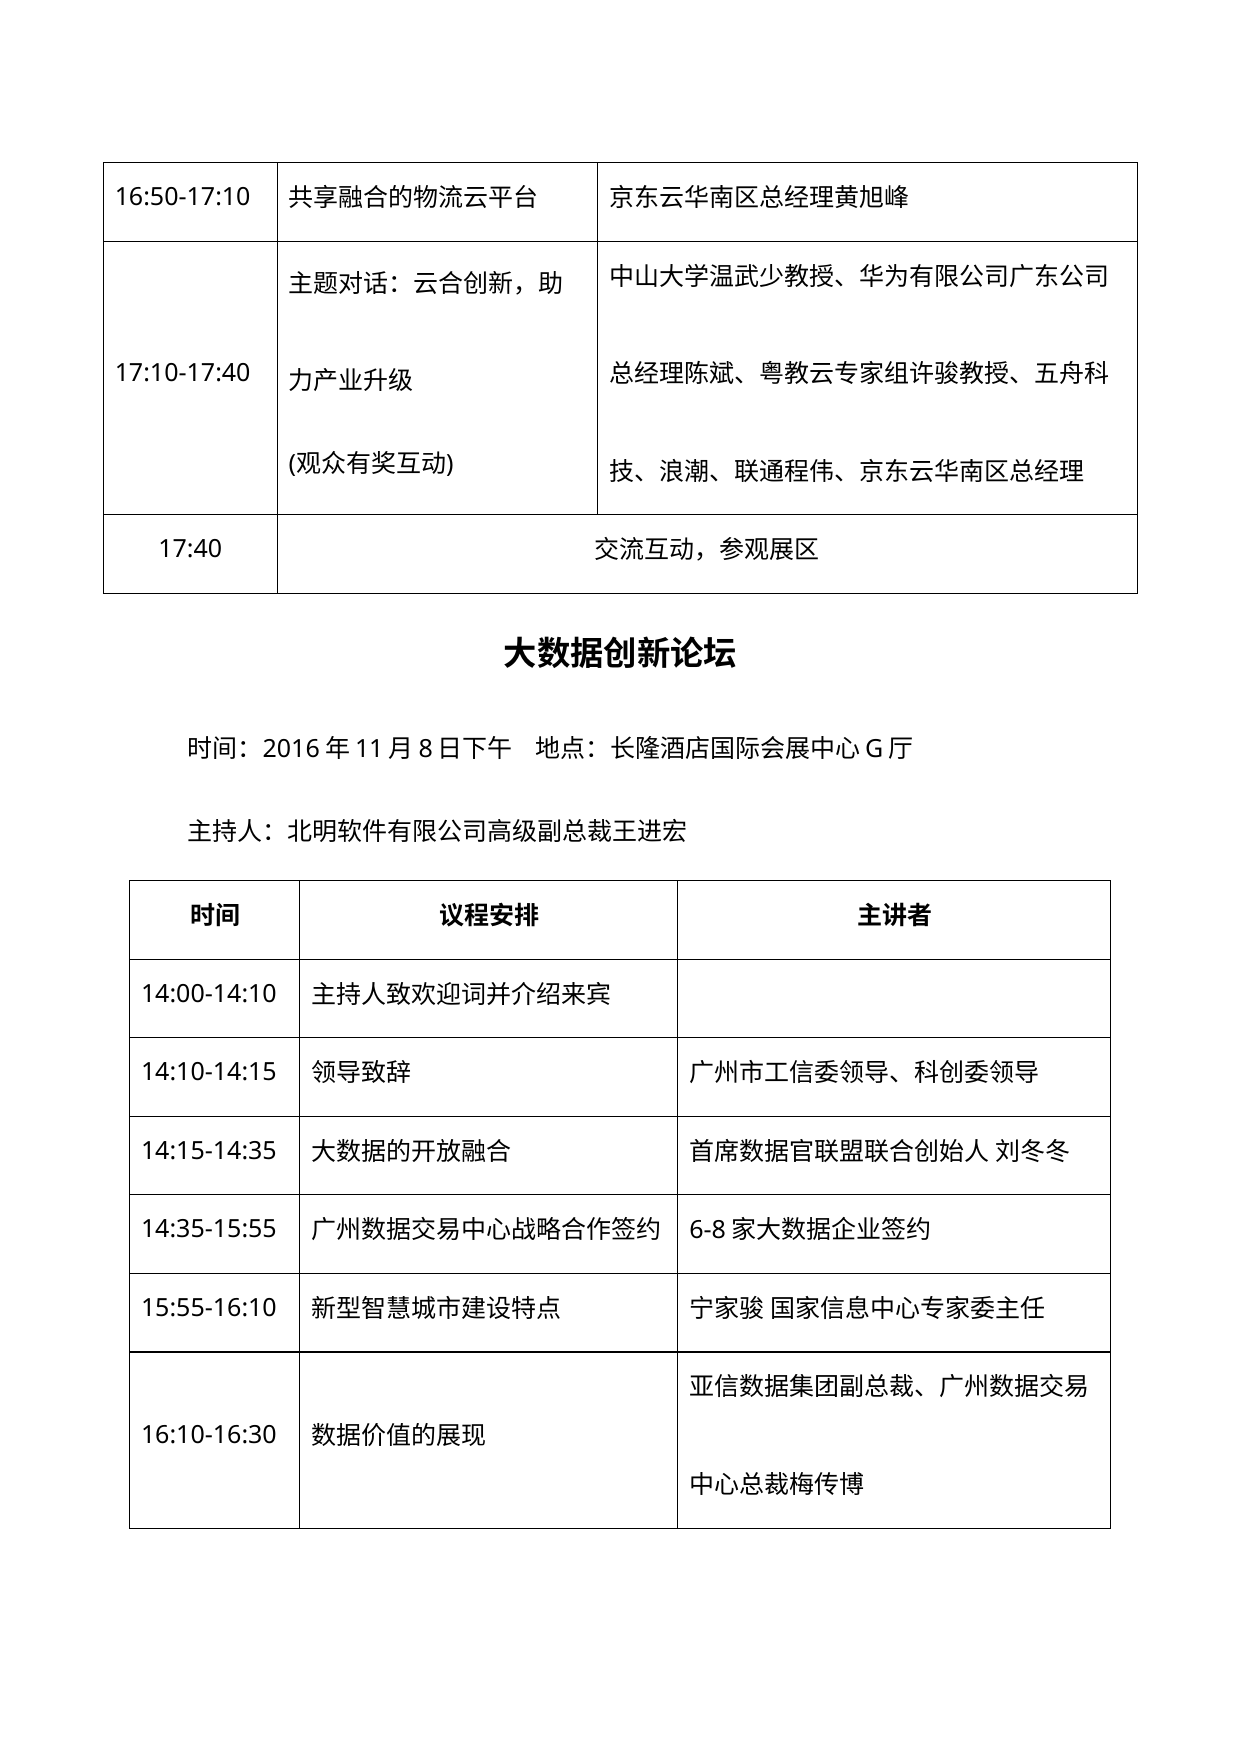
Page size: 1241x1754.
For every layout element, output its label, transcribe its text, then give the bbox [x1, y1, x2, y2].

table_cell 14:00-14:10 [130, 960, 299, 1037]
table_cell 14:15-14:35 [130, 1117, 299, 1194]
table_cell 主持人致欢迎词并介绍来宾 [300, 960, 677, 1037]
table_cell 17:10-17:40 [104, 242, 277, 514]
table_cell 广州市工信委领导、科创委领导 [678, 1038, 1110, 1116]
table_cell 京东云华南区总经理黄旭峰 [598, 163, 1137, 241]
table_cell [678, 960, 1110, 1037]
table_cell 17:40 [104, 515, 277, 593]
table_cell 14:10-14:15 [130, 1038, 299, 1116]
table_cell 广州数据交易中心战略合作签约 [300, 1195, 677, 1273]
table_cell 主题对话：云合创新，助力产业升级 (观众有奖互动) [278, 242, 597, 514]
table_cell 16:10-16:30 [130, 1353, 299, 1527]
table_cell 新型智慧城市建设特点 [300, 1274, 677, 1351]
table_header 时间 [130, 881, 299, 959]
text 时间：2016年11月8日下午 地点：长隆酒店国际会展中心G厅 [187, 714, 1053, 779]
table_cell 宁家骏 国家信息中心专家委主任 [678, 1274, 1110, 1351]
table_cell 共享融合的物流云平台 [278, 163, 597, 241]
table_header 主讲者 [678, 881, 1110, 959]
title 大数据创新论坛 [187, 619, 1053, 684]
table_cell 首席数据官联盟联合创始人 刘冬冬 [678, 1117, 1110, 1194]
table_cell 领导致辞 [300, 1038, 677, 1116]
table_cell 中山大学温武少教授、华为有限公司广东公司总经理陈斌、粤教云专家组许骏教授、五舟科技、浪潮、联通程伟、京东云华南区总经理 [598, 242, 1137, 514]
table_cell 交流互动，参观展区 [278, 515, 1137, 593]
table_cell 6-8家大数据企业签约 [678, 1195, 1110, 1273]
table_cell 数据价值的展现 [300, 1353, 677, 1527]
table_cell 14:35-15:55 [130, 1195, 299, 1273]
table_cell 16:50-17:10 [104, 163, 277, 241]
text 主持人：北明软件有限公司高级副总裁王进宏 [187, 797, 1053, 862]
table_cell 亚信数据集团副总裁、广州数据交易中心总裁梅传博 [678, 1353, 1110, 1527]
table_cell 15:55-16:10 [130, 1274, 299, 1351]
table_header 议程安排 [300, 881, 677, 959]
table_cell 大数据的开放融合 [300, 1117, 677, 1194]
